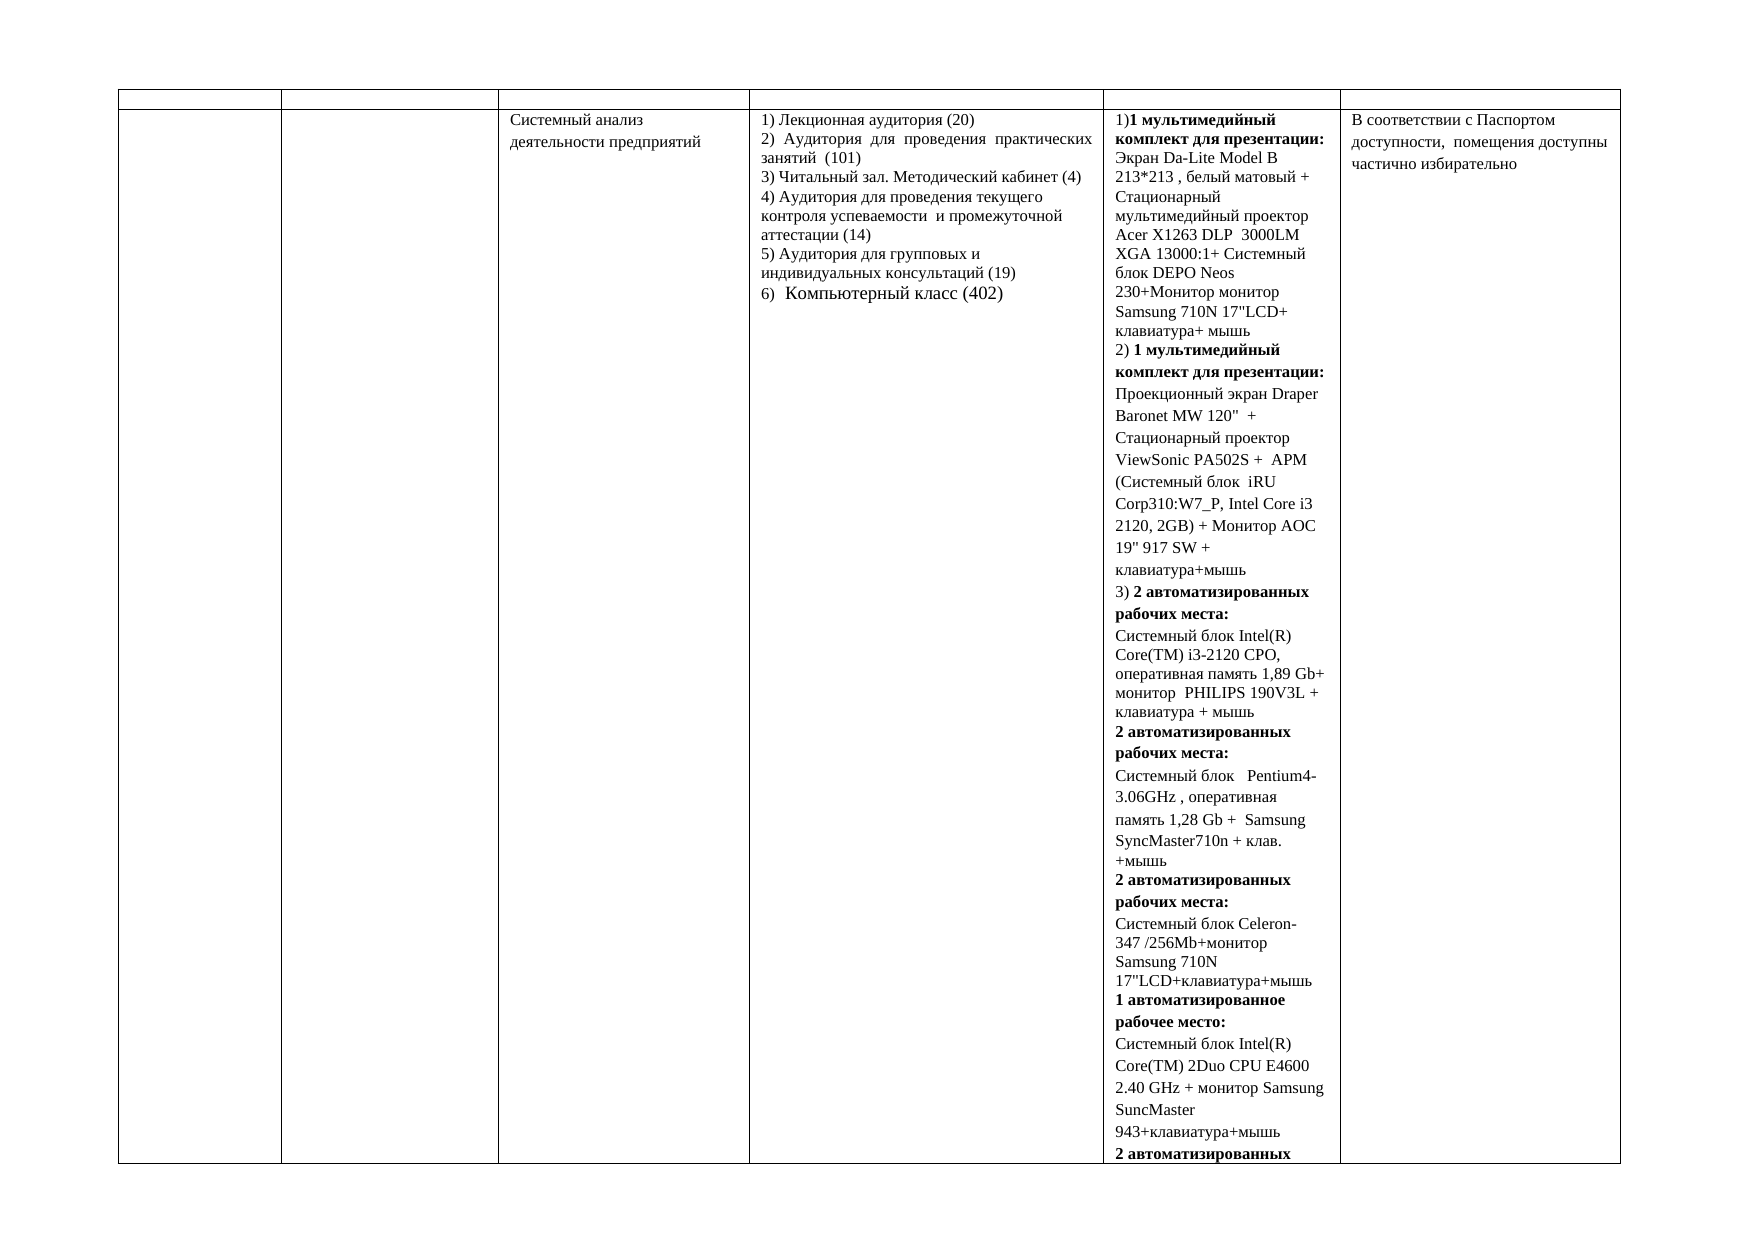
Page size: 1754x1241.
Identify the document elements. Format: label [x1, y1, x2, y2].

table_cell [119, 110, 281, 1163]
table_cell [1104, 110, 1340, 1163]
table_cell [119, 90, 281, 109]
table_cell [499, 110, 749, 1163]
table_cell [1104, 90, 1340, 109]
table_cell [282, 110, 498, 1163]
table_cell [750, 110, 1103, 1163]
table_cell [499, 90, 749, 109]
table_cell [750, 90, 1103, 109]
table_cell [1341, 90, 1620, 109]
table_cell [1341, 110, 1620, 1163]
table_cell [282, 90, 498, 109]
